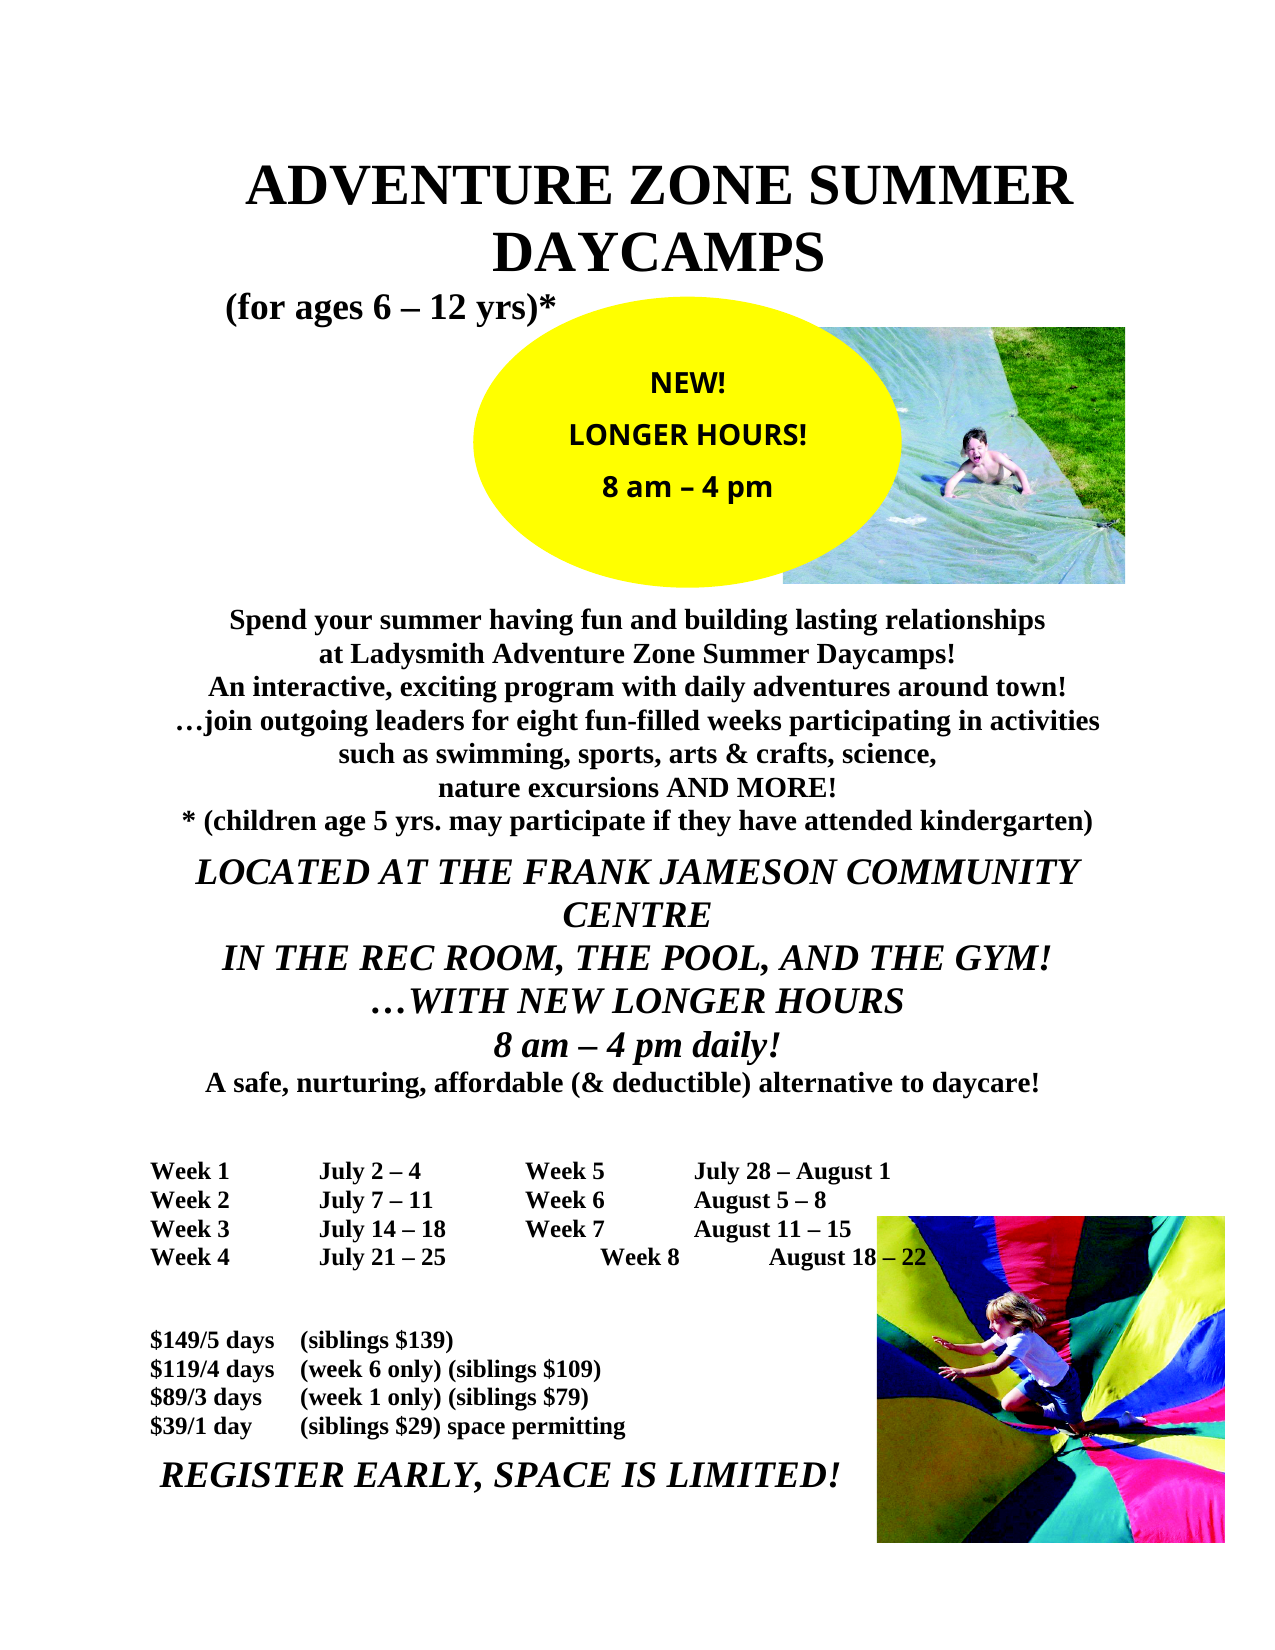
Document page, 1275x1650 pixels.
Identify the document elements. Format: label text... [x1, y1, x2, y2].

text 8 am – 4 pm daily! [150, 1022, 1125, 1065]
picture [782, 327, 1125, 584]
text A safe, nurturing, affordable (& deductible) alternative to daycare! [120, 1065, 1125, 1099]
text Week 2 July 7 – 11 Week 6 August 5 – 8 [150, 1185, 1125, 1214]
text Week 3 July 14 – 18 Week 7 August 11 – 15 [150, 1214, 1125, 1242]
text ADVENTURE ZONE SUMMER DAYCAMPS [150, 150, 1169, 284]
picture [876, 1216, 1225, 1543]
text such as swimming, sports, arts & crafts, science, [150, 736, 1125, 770]
text LOCATED AT THE FRANK JAMESON COMMUNITY CENTRE [150, 849, 1125, 936]
text …join outgoing leaders for eight fun-filled weeks participating in activities [150, 703, 1125, 736]
text Week 4 July 21 – 25 Week 8 August 18 – 22 [150, 1242, 1125, 1271]
text $39/1 day (siblings $29) space permitting [150, 1411, 1125, 1440]
text * (children age 5 yrs. may participate if they have attended kindergarten) [135, 803, 1125, 837]
text IN THE REC ROOM, THE POOL, AND THE GYM! [150, 936, 1125, 979]
text $119/4 days (week 6 only) (siblings $109) [150, 1354, 1125, 1382]
text $89/3 days (week 1 only) (siblings $79) [150, 1382, 1125, 1411]
text …WITH NEW LONGER HOURS [150, 979, 1125, 1022]
text Spend your summer having fun and building lasting relationships [150, 602, 1125, 636]
text Week 1 July 2 – 4 Week 5 July 28 – August 1 [150, 1156, 1125, 1185]
text REGISTER EARLY, SPACE IS LIMITED! [150, 1452, 1125, 1496]
text at Ladysmith Adventure Zone Summer Daycamps! [150, 636, 1125, 669]
text $149/5 days (siblings $139) [150, 1325, 1125, 1354]
text nature excursions AND MORE! [150, 770, 1125, 803]
text An interactive, exciting program with daily adventures around town! [150, 669, 1125, 703]
text (for ages 6 – 12 yrs)* [150, 284, 1125, 327]
